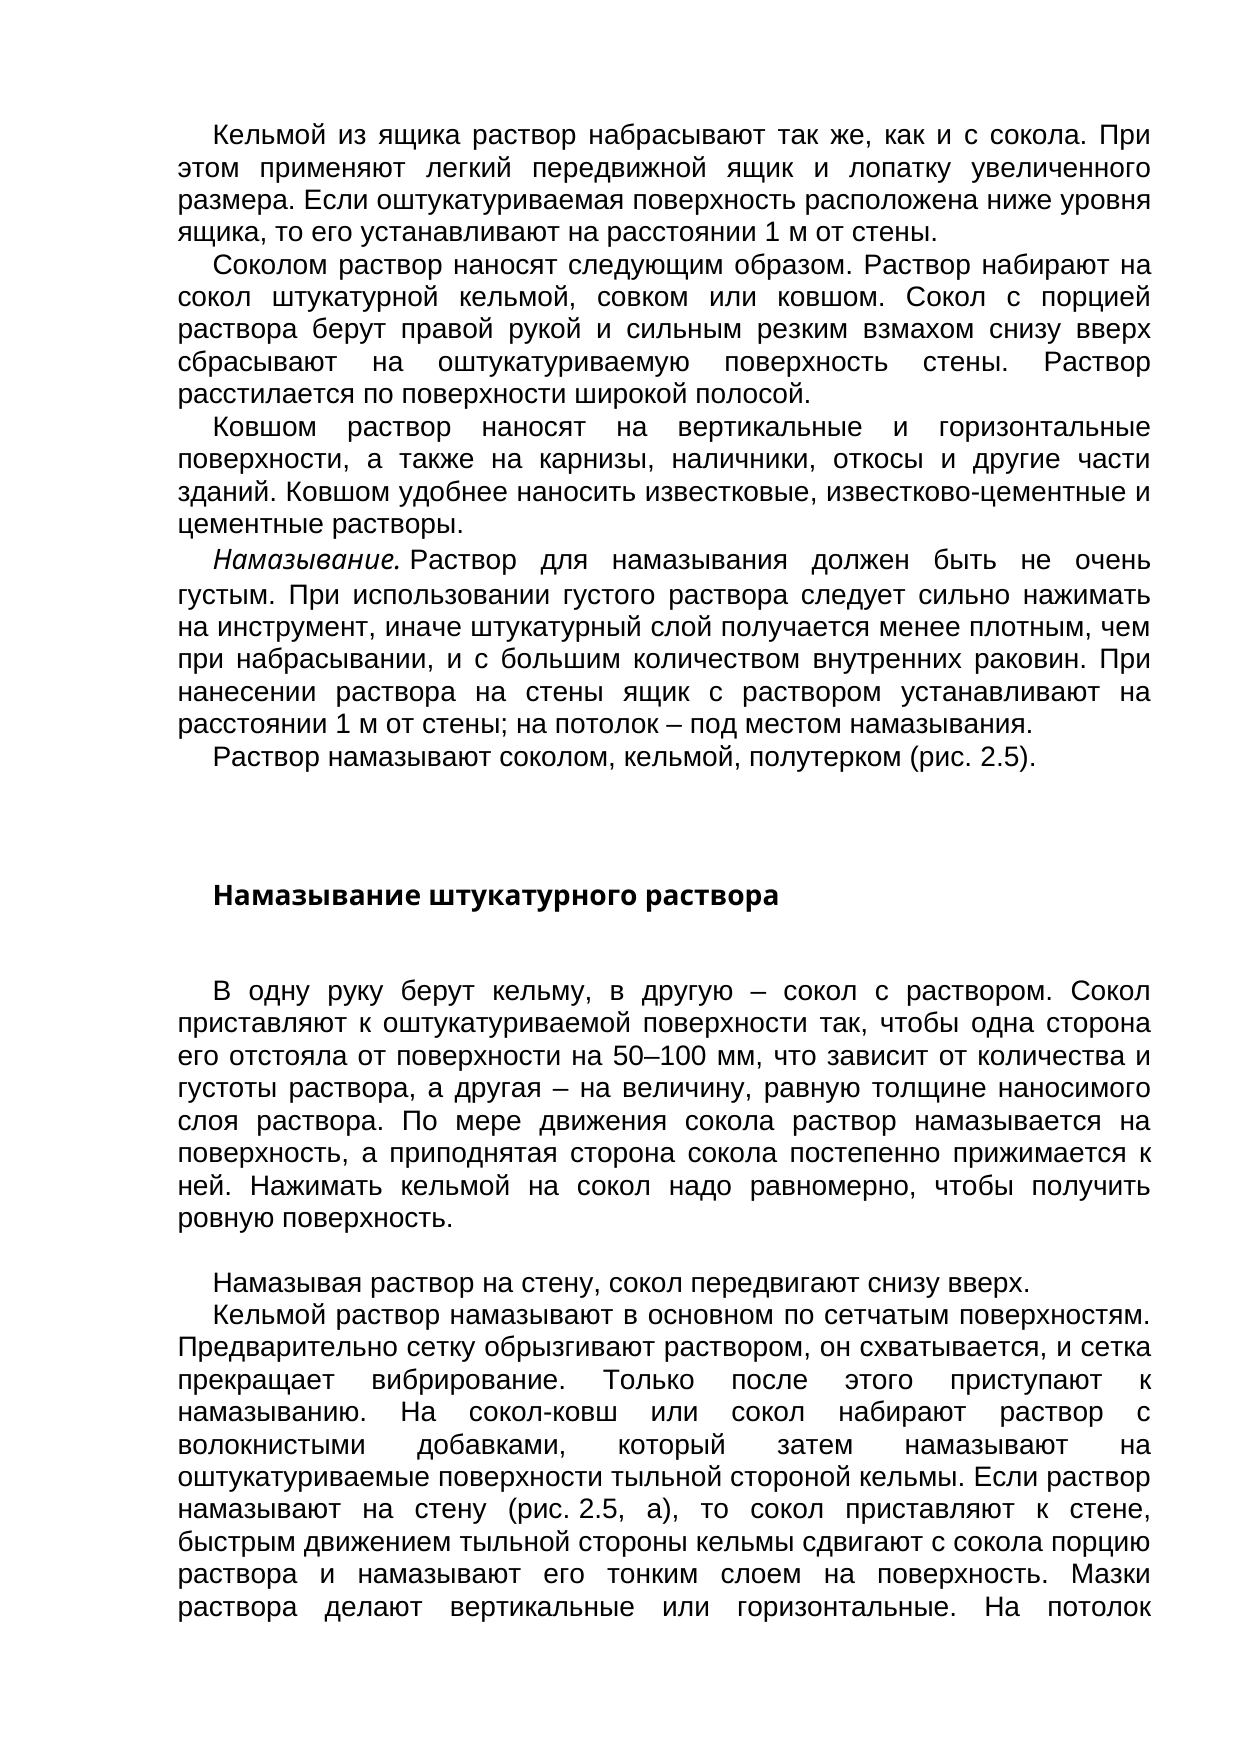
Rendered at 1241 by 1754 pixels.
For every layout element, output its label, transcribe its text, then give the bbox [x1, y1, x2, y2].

text В одну руку берут кельму, в другую – сокол с раствором. Сокол приставляют к оштукатуриваемой поверхности так, чтобы одна сторона его отстояла от поверхности на 50–100 мм, что зависит от количества и густоты раствора, а другая – на величину, равную толщине наносимого слоя раствора. По мере движения сокола раствор намазывается на поверхность, а приподнятая сторона сокола постепенно прижимается к ней. Нажимать кельмой на сокол надо равномерно, чтобы получить ровную поверхность. [177, 974, 1152, 1233]
text Соколом раствор наносят следующим образом. Раствор набирают на сокол штукатурной кельмой, совком или ковшом. Сокол с порцией раствора берут правой рукой и сильным резким взмахом снизу вверх сбрасывают на оштукатуриваемую поверхность стены. Раствор расстилается по поверхности широкой полосой. [177, 248, 1152, 410]
text Ковшом раствор наносят на вертикальные и горизонтальные поверхности, а также на карнизы, наличники, откосы и другие части зданий. Ковшом удобнее наносить известковые, известково-цементные и цементные растворы. [177, 410, 1152, 539]
text Кельмой из ящика раствор набрасывают так же, как и с сокола. При этом применяют легкий передвижной ящик и лопатку увеличенного размера. Если оштукатуриваемая поверхность расположена ниже уровня ящика, то его устанавливают на расстоянии 1 м от стены. [177, 118, 1152, 248]
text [177, 1298, 1152, 1622]
text Намазывание. Раствор для намазывания должен быть не очень густым. При использовании густого раствора следует сильно нажимать на инструмент, иначе штукатурный слой получается менее плотным, чем при набрасывании, и с большим количеством внутренних раковин. При нанесении раствора на стены ящик с раствором устанавливают на расстоянии 1 м от стены; на потолок – под местом намазывания. [177, 539, 1152, 739]
text Раствор намазывают соколом, кельмой, полутерком (рис. 2.5). [177, 739, 1152, 772]
text Намазывание штукатурного раствора [177, 875, 1152, 914]
text Намазывая раствор на стену, сокол передвигают снизу вверх. [177, 1266, 1152, 1298]
